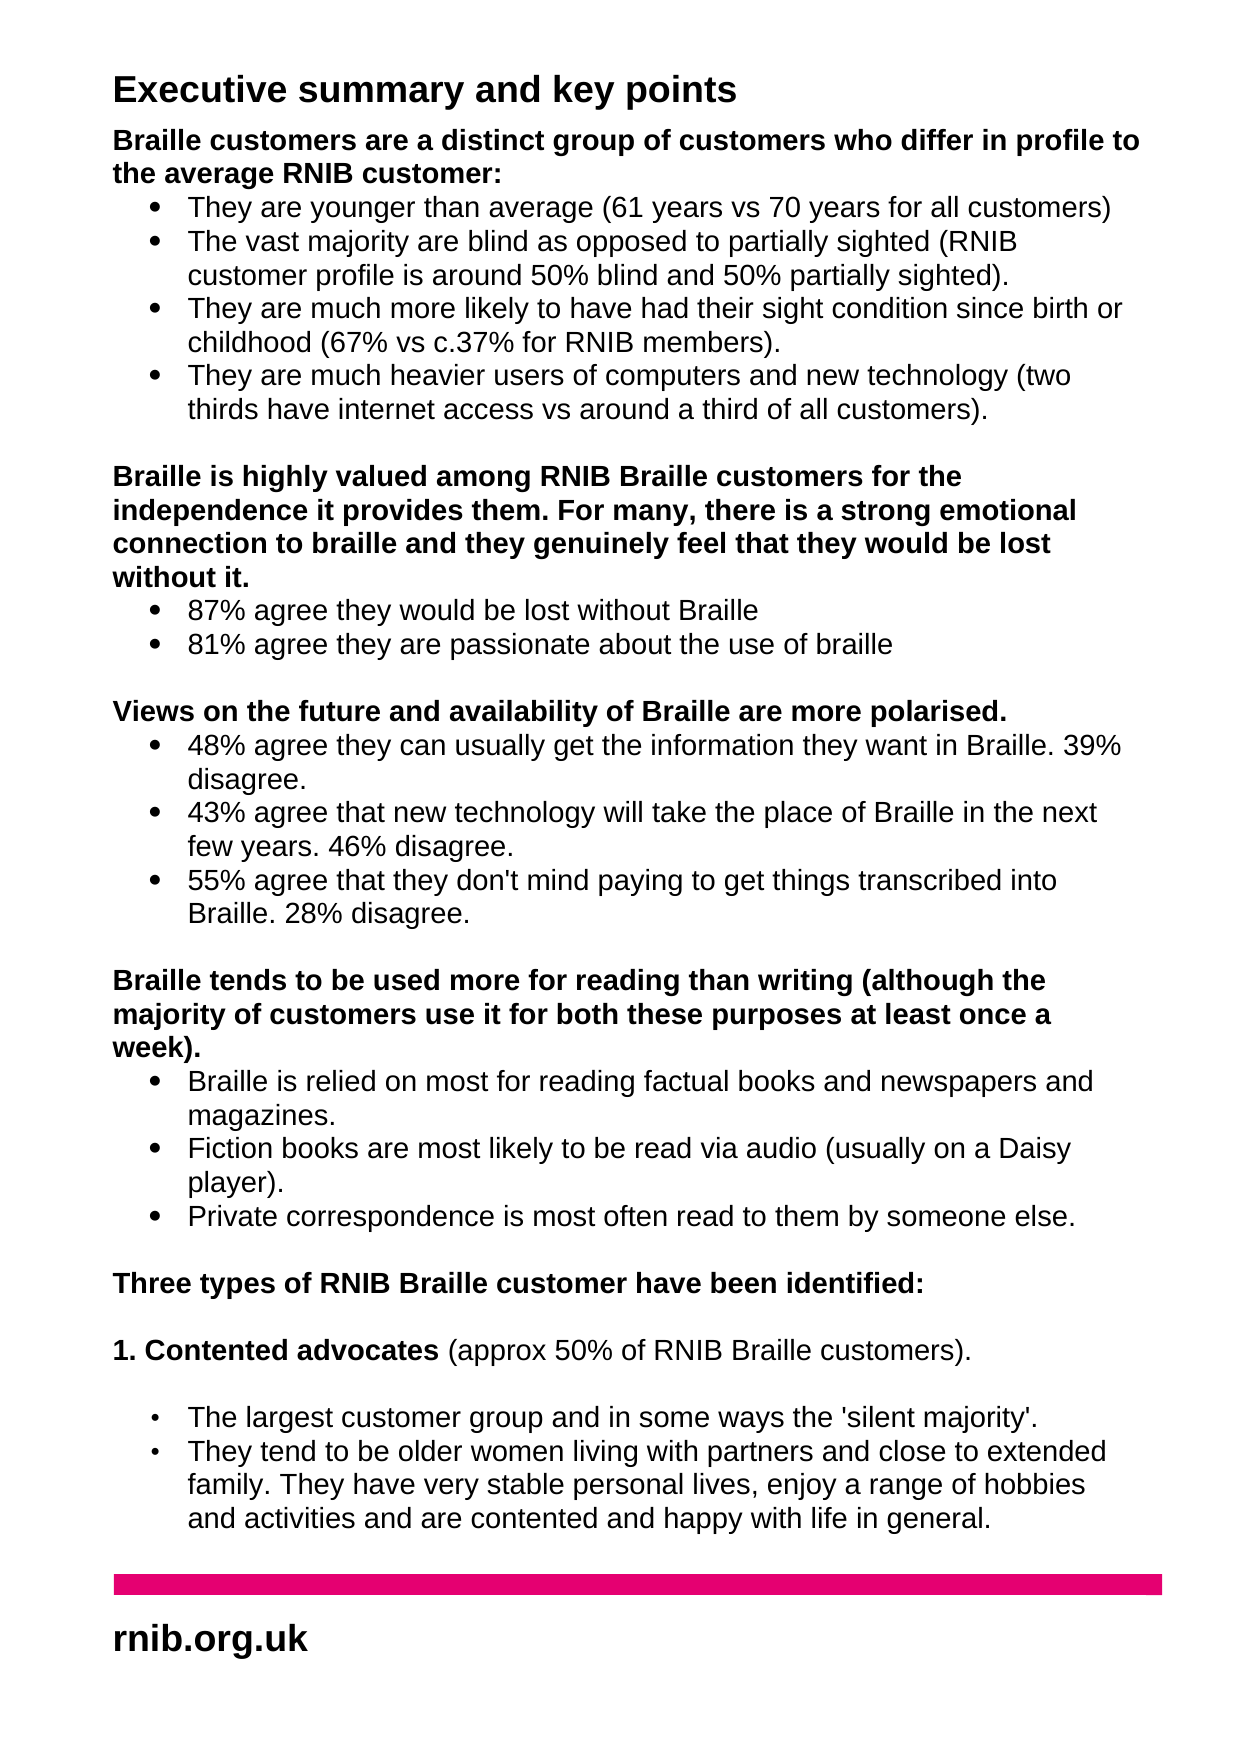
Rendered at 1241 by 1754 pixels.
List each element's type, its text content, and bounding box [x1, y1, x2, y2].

list They tend to be older women living with partners and close to extended family. They have very stable personal lives, enjoy a range of hobbies and activities and are contented and happy with life in general. [150, 1434, 1143, 1534]
text Braille customers are a distinct group of customers who differ in profile to the average RNIB customer: [112, 123, 1143, 190]
subtitle Executive summary and key points [112, 67, 1143, 111]
list They are much heavier users of computers and new technology (two thirds have internet access vs around a third of all customers). [150, 358, 1143, 426]
list 43% agree that new technology will take the place of Braille in the next few years. 46% disagree. [150, 795, 1143, 863]
list The vast majority are blind as opposed to partially sighted (RNIB customer profile is around 50% blind and 50% partially sighted). [150, 224, 1143, 291]
list 48% agree they can usually get the information they want in Braille. 39% disagree. [150, 728, 1143, 795]
text Braille is highly valued among RNIB Braille customers for the independence it provides them. For many, there is a strong emotional connection to braille and they genuinely feel that they would be lost without it. [112, 459, 1143, 593]
list Fiction books are most likely to be read via audio (usually on a Daisy player). [150, 1131, 1143, 1199]
list The largest customer group and in some ways the 'silent majority'. [150, 1400, 1143, 1434]
list 55% agree that they don't mind paying to get things transcribed into Braille. 28% disagree. [150, 863, 1143, 930]
list 87% agree they would be lost without Braille [150, 593, 1143, 627]
text 1. Contented advocates (approx 50% of RNIB Braille customers). [112, 1333, 1143, 1367]
list They are much more likely to have had their sight condition since birth or childhood (67% vs c.37% for RNIB members). [150, 291, 1143, 358]
list 81% agree they are passionate about the use of braille [150, 627, 1143, 661]
list Private correspondence is most often read to them by someone else. [150, 1199, 1143, 1232]
list They are younger than average (61 years vs 70 years for all customers) [150, 190, 1143, 224]
list Braille is relied on most for reading factual books and newspapers and magazines. [150, 1064, 1143, 1131]
text Braille tends to be used more for reading than writing (although the majority of customers use it for both these purposes at least once a week). [112, 963, 1143, 1064]
text Views on the future and availability of Braille are more polarised. [112, 694, 1143, 728]
text Three types of RNIB Braille customer have been identified: [112, 1266, 1143, 1299]
